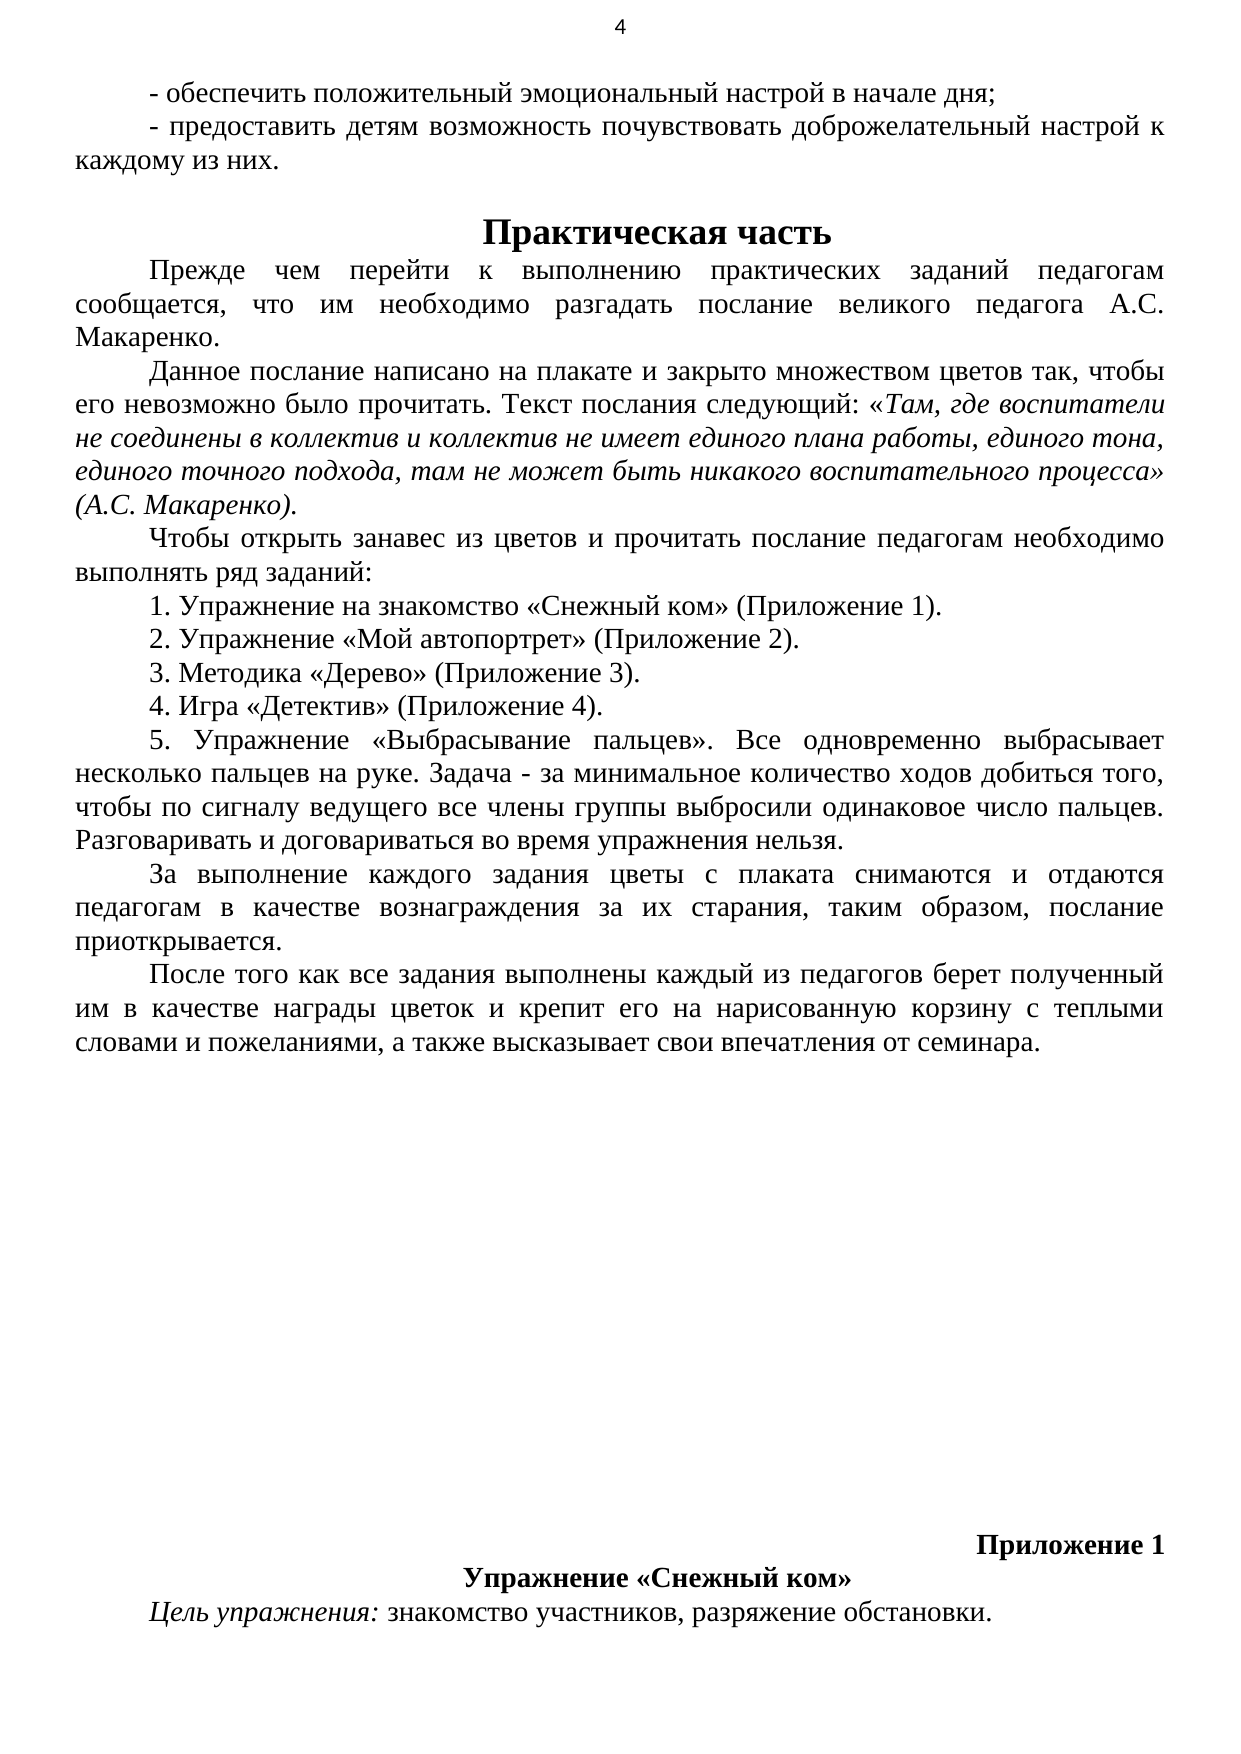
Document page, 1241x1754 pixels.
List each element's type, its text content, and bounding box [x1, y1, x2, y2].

text 4. Игра «Детектив» (Приложение 4). [75, 688, 1165, 722]
text За выполнение каждого задания цветы с плаката снимаются и отдаются педагогам в качестве вознаграждения за их старания, таким образом, послание приоткрывается. [75, 856, 1165, 957]
text - обеспечить положительный эмоциональный настрой в начале дня; [75, 75, 1165, 108]
text Упражнение «Снежный ком» [75, 1560, 1165, 1594]
text 3. Методика «Дерево» (Приложение 3). [75, 655, 1165, 688]
text 1. Упражнение на знакомство «Снежный ком» (Приложение 1). [75, 588, 1165, 621]
text Прежде чем перейти к выполнению практических заданий педагогам сообщается, что им необходимо разгадать послание великого педагога А.С. Макаренко. [75, 252, 1165, 353]
text Цель упражнения: знакомство участников, разряжение обстановки. [75, 1594, 1165, 1627]
text После того как все задания выполнены каждый из педагогов берет полученный им в качестве награды цветок и крепит его на нарисованную корзину с теплыми словами и пожеланиями, а также высказывает свои впечатления от семинара. [75, 957, 1165, 1057]
text Практическая часть [75, 209, 1165, 252]
text Приложение 1 [75, 1527, 1165, 1560]
text Данное послание написано на плакате и закрыто множеством цветов так, чтобы его невозможно было прочитать. Текст послания следующий: «Там, где воспитатели не соединены в коллектив и коллектив не имеет единого плана работы, единого тона, единого точного подхода, там не может быть никакого воспитательного процесса» (А.С. Макаренко). [75, 353, 1165, 521]
text Чтобы открыть занавес из цветов и прочитать послание педагогам необходимо выполнять ряд заданий: [75, 521, 1165, 588]
text 5. Упражнение «Выбрасывание пальцев». Все одновременно выбрасывает несколько пальцев на руке. Задача - за минимальное количество ходов добиться того, чтобы по сигналу ведущего все члены группы выбросили одинаковое число пальцев. Разговаривать и договариваться во время упражнения нельзя. [75, 722, 1165, 856]
text 2. Упражнение «Мой автопортрет» (Приложение 2). [75, 621, 1165, 655]
text - предоставить детям возможность почувствовать доброжелательный настрой к каждому из них. [75, 108, 1165, 176]
